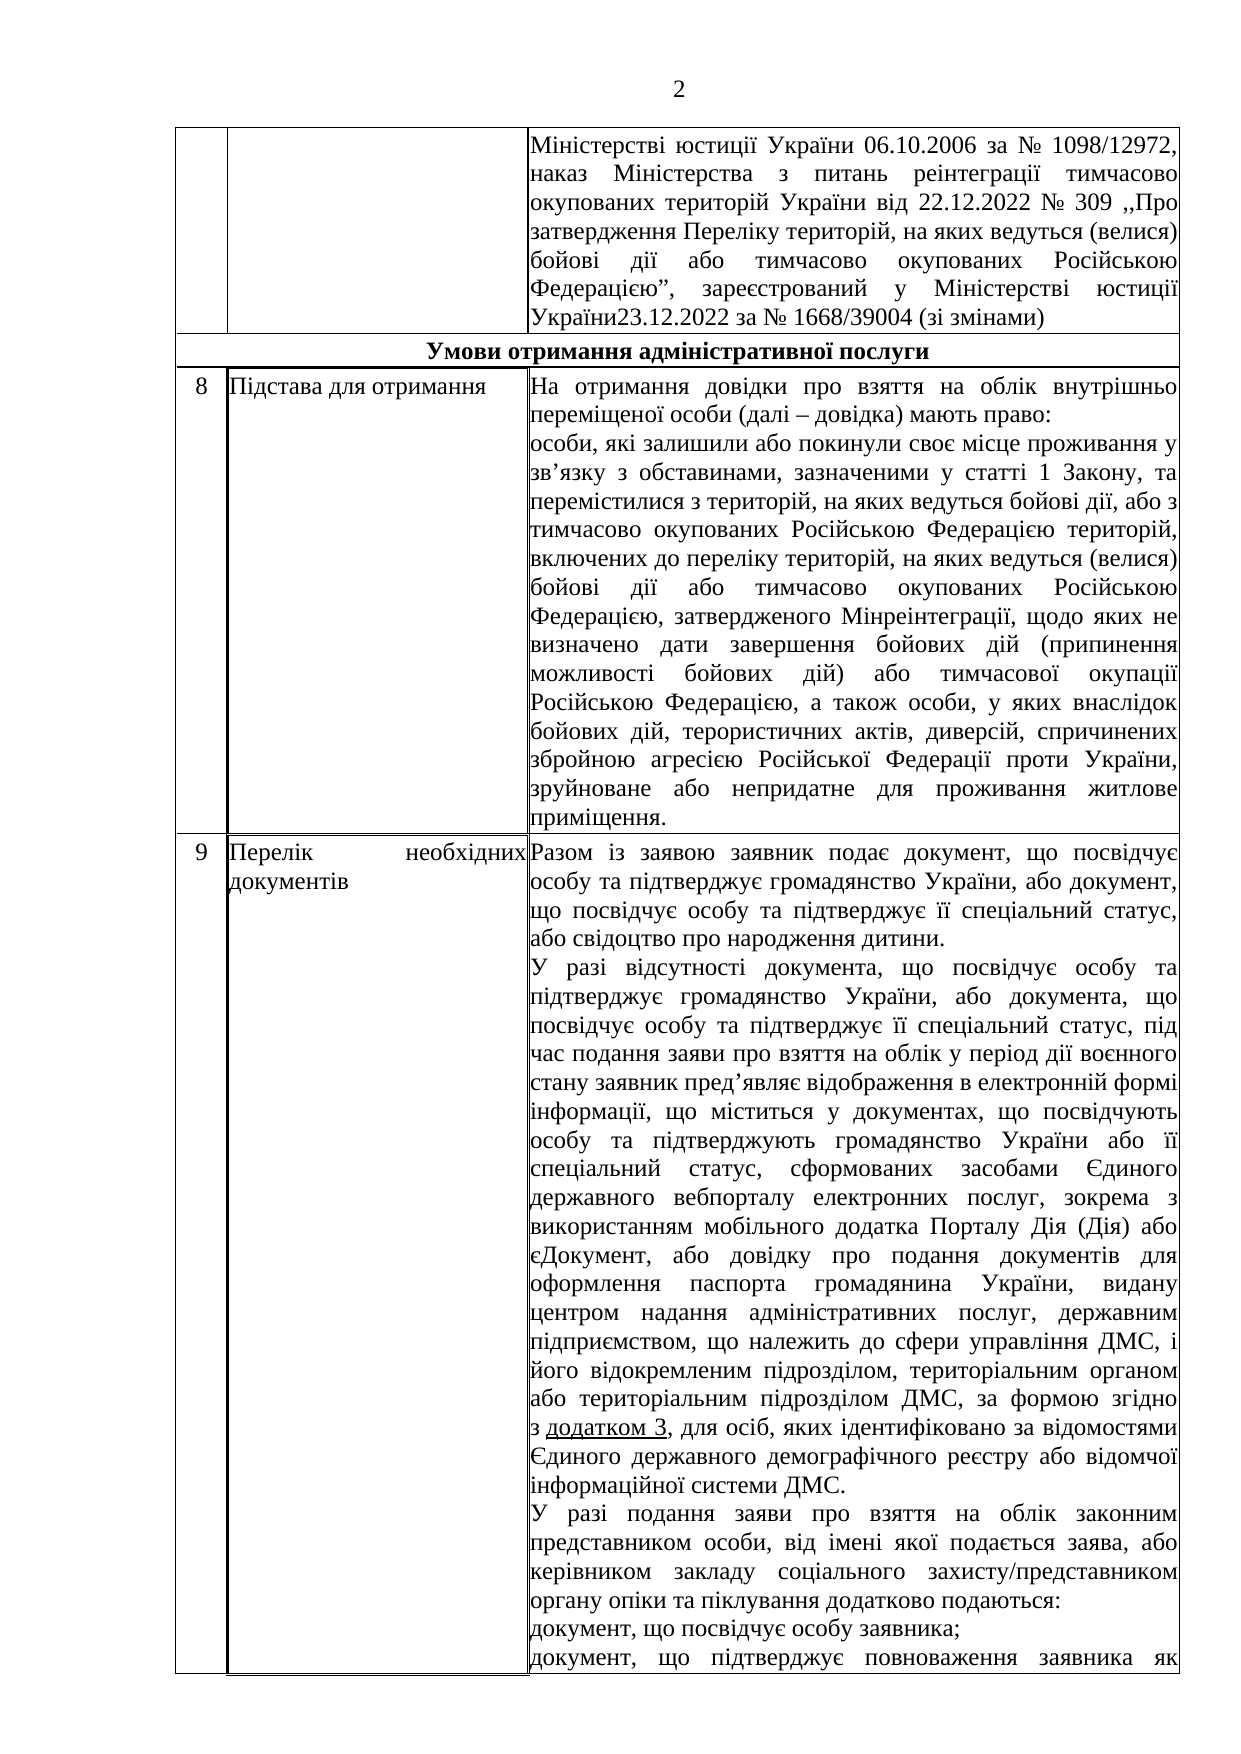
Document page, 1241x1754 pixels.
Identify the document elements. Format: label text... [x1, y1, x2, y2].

table_cell 9 [176, 834, 226, 1672]
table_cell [530, 834, 1179, 1672]
table_cell Умови отримання адміністративної послуги [176, 334, 1179, 366]
table_cell Підстава для отримання [229, 369, 527, 832]
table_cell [229, 836, 527, 1672]
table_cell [228, 128, 527, 333]
table_cell 7 [176, 128, 227, 333]
table_cell 8 [176, 367, 226, 832]
table_cell На отримання довідки про взяття на облік внутрішньо переміщеної особи (далі – довідка) мають право: особи, які залишили або покинули своє місце проживання у зв’язку з обставинами, зазначеними у статті 1 Закону, та перемістилися з територій, на яких ведуться бойові дії, або з тимчасово окупованих Російською Федерацією територій, включених до переліку територій, на яких ведуться (велися) бойові дії або тимчасово окупованих Російською Федерацією, затвердженого Мінреінтеграції, щодо яких не визначено дати завершення бойових дій (припинення можливості бойових дій) або тимчасової окупації Російською Федерацією, а також особи, у яких внаслідок бойових дій, терористичних актів, диверсій, спричинених збройною агресією Російської Федерації проти України, зруйноване або непридатне для проживання житлове приміщення. [530, 368, 1179, 832]
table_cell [529, 128, 1179, 333]
